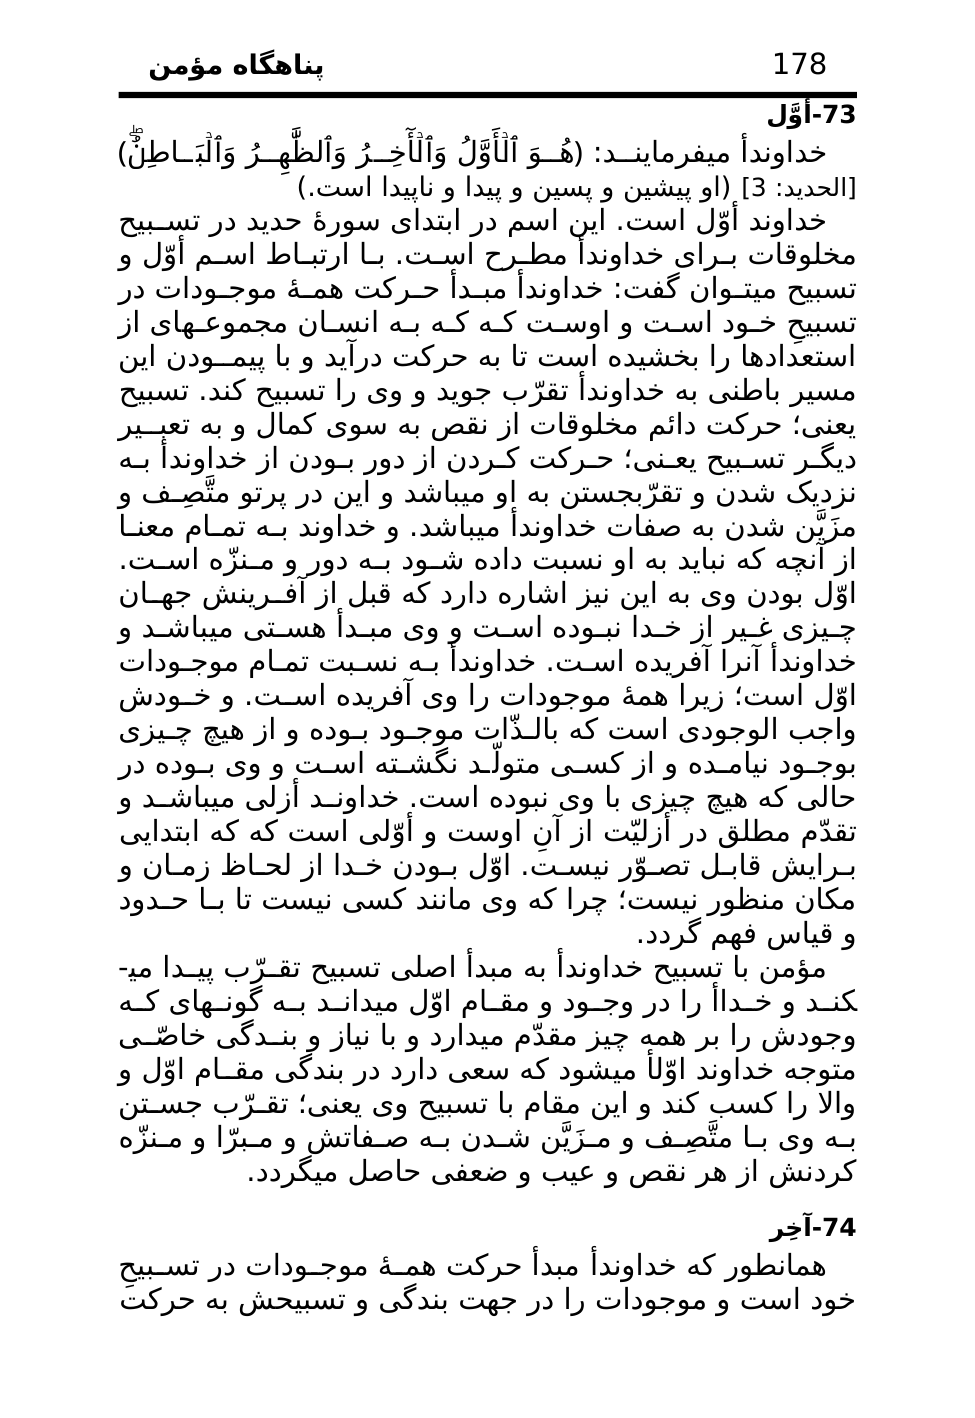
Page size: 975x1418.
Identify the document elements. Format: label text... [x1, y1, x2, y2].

text مؤمن با تسبیح خداوندأ به مبدأ اصلی تسبیح تقرّب پیدا میکند و خداأ را در وجود و مقام اوّل میداند به گونهای که وجودش را بر همه چیز مقدّم میدارد و با نیاز و بندگی خاصّی متوجه خداوند اوّلأ میشود که سعی دارد در بندگی مقام اوّل و والا را کسب کند و این مقام با تسبیح وی یعنی؛ تقرّب جستن به وی با متَّصِف و مزَیَّن شدن به صفاتش و مبرّا و منزّه کردنش از هر نقص و عیب و ضعفی حاصل میگردد. [118, 950, 857, 1188]
text 74-آخِر [118, 1213, 857, 1242]
text خداوندأ میفرمایند: ﴿هُوَ ٱلۡأَوَّلُ وَٱلۡأٓخِرُ وَٱلظَّٰهِرُ وَٱلۡبَاطِنُۖ﴾ [الحديد: 3] (‏او پیشین و پسین و پیدا و ناپیدا است.) [118, 135, 857, 203]
text خداوند أوّل است. این اسم در ابتدای سورۀ حدید در تسبیح مخلوقات برای خداوندأ مطرح است. با ارتباط اسم أوّل و تسبیح میتوان گفت: خداوندأ مبدأ حرکت همۀ موجودات در تسبیحِ خود است و اوست که که به انسان مجموعهای از استعدادها را بخشیده است تا به حرکت درآید و با پیمودن این مسیر باطنی به خداوندأ تقرّب جوید و وی را تسبیح کند. تسبیح یعنی؛ حرکت دائم مخلوقات از نقص به سوی کمال و به تعبیر دیگر تسبیح یعنی؛ حرکت کردن از دور بودن از خداوندأ به نزدیک شدن و تقرّبجستن به او میباشد و این در پرتو متَّصِف و مزَیَّن شدن به صفات خداوندأ میباشد. و خداوند به تمام معنا از آنچه که نباید به او نسبت داده شود به دور و منزّه است. اوّل بودن وی به این نیز اشاره دارد که قبل از آفرینش جهان چیزی غیر از خدا نبوده است و وی مبدأ هستی میباشد و خداوندأ آنرا آفریده است. خداوندأ به نسبت تمام موجودات اوّل است؛ زیرا همۀ موجودات را وی آفریده است. و خودش واجب الوجودی است که بالذّات موجود بوده و از هیچ چیزی بوجود نیامده و از کسی متولّد نگشته است و وی بوده در حالی که هیچ چیزی با وی نبوده است. خداوند أزلی میباشد و تقدّم مطلق در أزلیّت از آنِ اوست و أوّلی است که که ابتدایی برایش قابل تصوّر نیست. اوّل بودن خدا از لحاظ زمان و مکان منظور نیست؛ چرا که وی مانند کسی نیست تا با حدود و قیاس فهم گردد. [118, 203, 857, 950]
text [118, 1248, 857, 1316]
text 73-أوَّل [118, 100, 857, 129]
